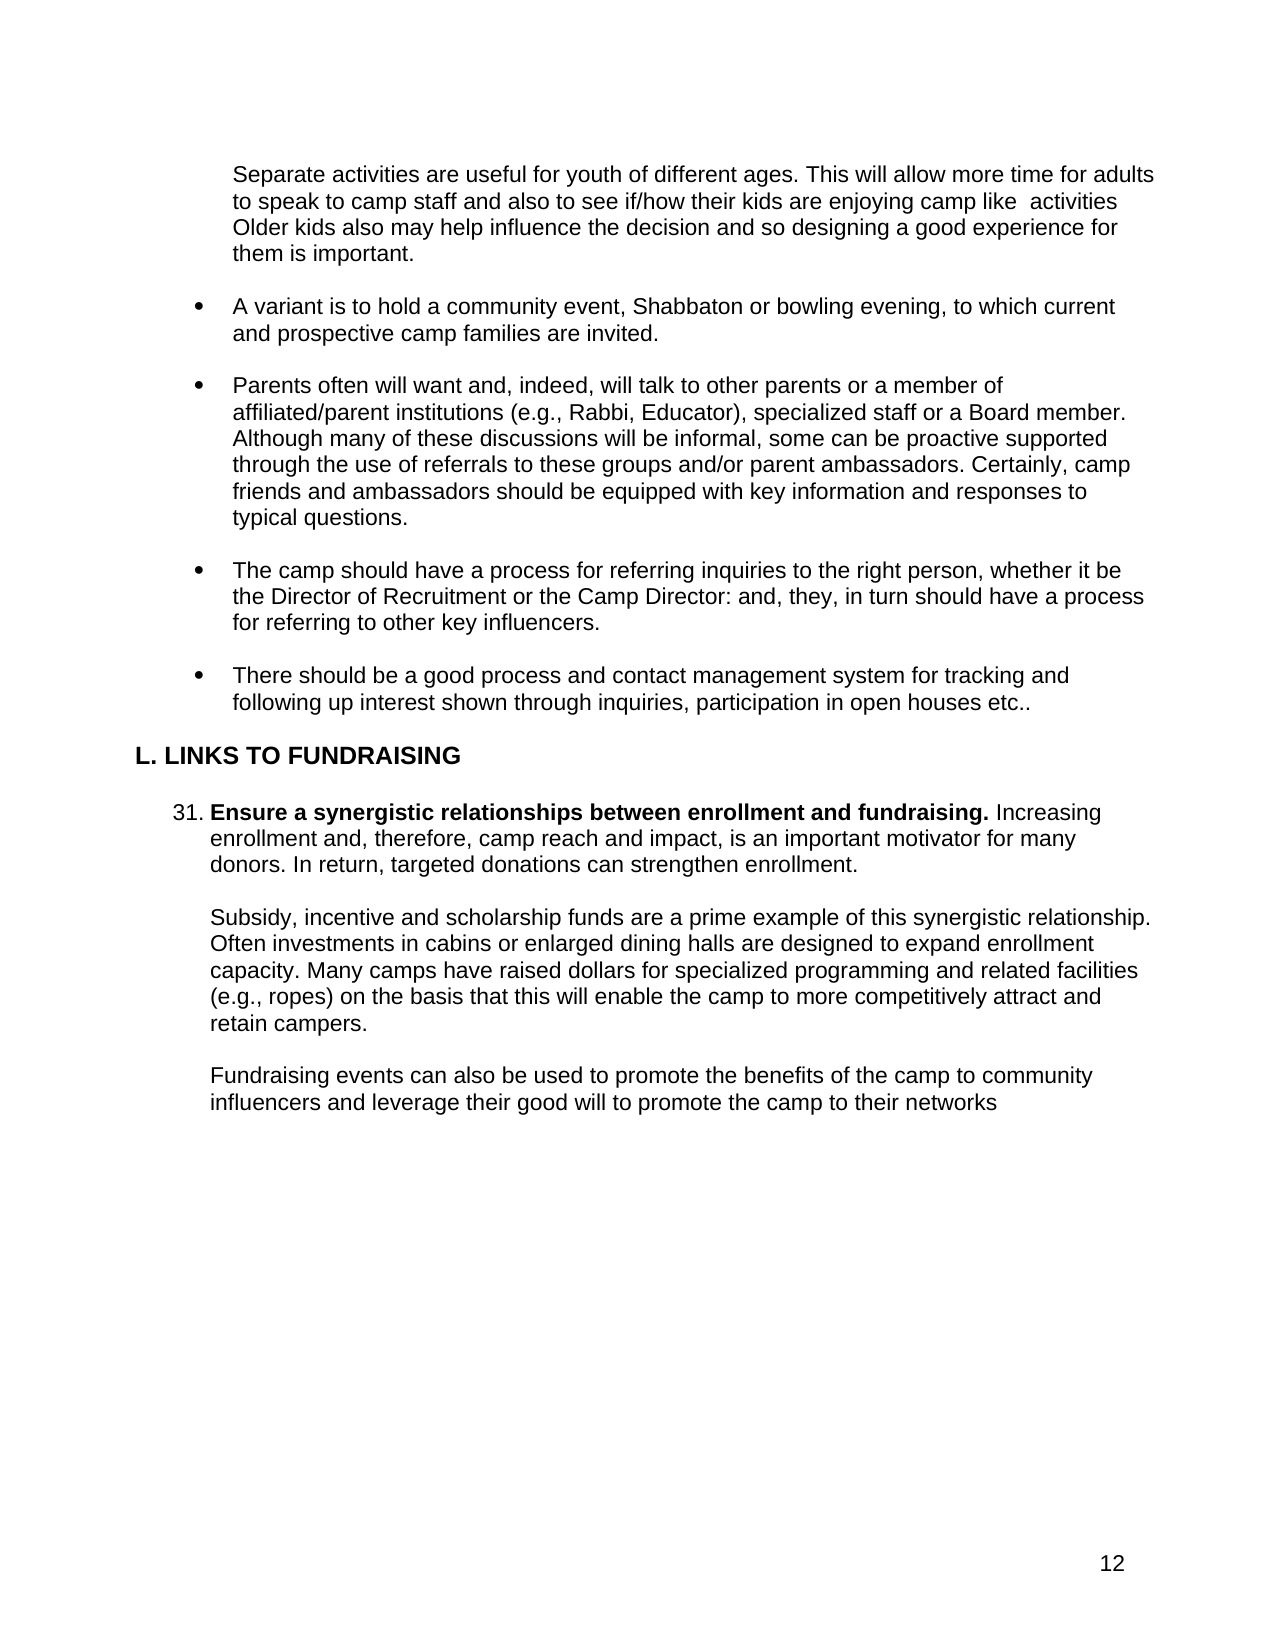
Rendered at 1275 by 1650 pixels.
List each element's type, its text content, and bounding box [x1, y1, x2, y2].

text L. LINKS TO FUNDRAISING [135, 741, 1155, 770]
list Subsidy, incentive and scholarship funds are a prime example of this synergistic relationship. Often investments in cabins or enlarged dining halls are designed to expand enrollment capacity. Many camps have raised dollars for specialized programming and related facilities (e.g., ropes) on the basis that this will enable the camp to more competitively attract and retain campers. [210, 904, 1155, 1036]
list There should be a good process and contact management system for tracking and following up interest shown through inquiries, participation in open houses etc.. [195, 662, 1155, 715]
list The camp should have a process for referring inquiries to the right person, whether it be the Director of Recruitment or the Camp Director: and, they, in turn should have a process for referring to other key influencers. [195, 557, 1155, 636]
list Fundraising events can also be used to promote the benefits of the camp to community influencers and leverage their good will to promote the camp to their networks [210, 1062, 1155, 1115]
list Ensure a synergistic relationships between enrollment and fundraising. Increasing enrollment and, therefore, camp reach and impact, is an important motivator for many donors. In return, targeted donations can strengthen enrollment. [172, 799, 1155, 878]
list Parents often will want and, indeed, will talk to other parents or a member of affiliated/parent institutions (e.g., Rabbi, Educator), specialized staff or a Board member. Although many of these discussions will be informal, some can be proactive supported through the use of referrals to these groups and/or parent ambassadors. Certainly, camp friends and ambassadors should be equipped with key information and responses to typical questions. [195, 372, 1155, 530]
list Separate activities are useful for youth of different ages. This will allow more time for adults to speak to camp staff and also to see if/how their kids are enjoying camp like activities Older kids also may help influence the decision and so designing a good experience for them is important. [232, 161, 1155, 267]
list A variant is to hold a community event, Shabbaton or bowling evening, to which current and prospective camp families are invited. [195, 293, 1155, 346]
